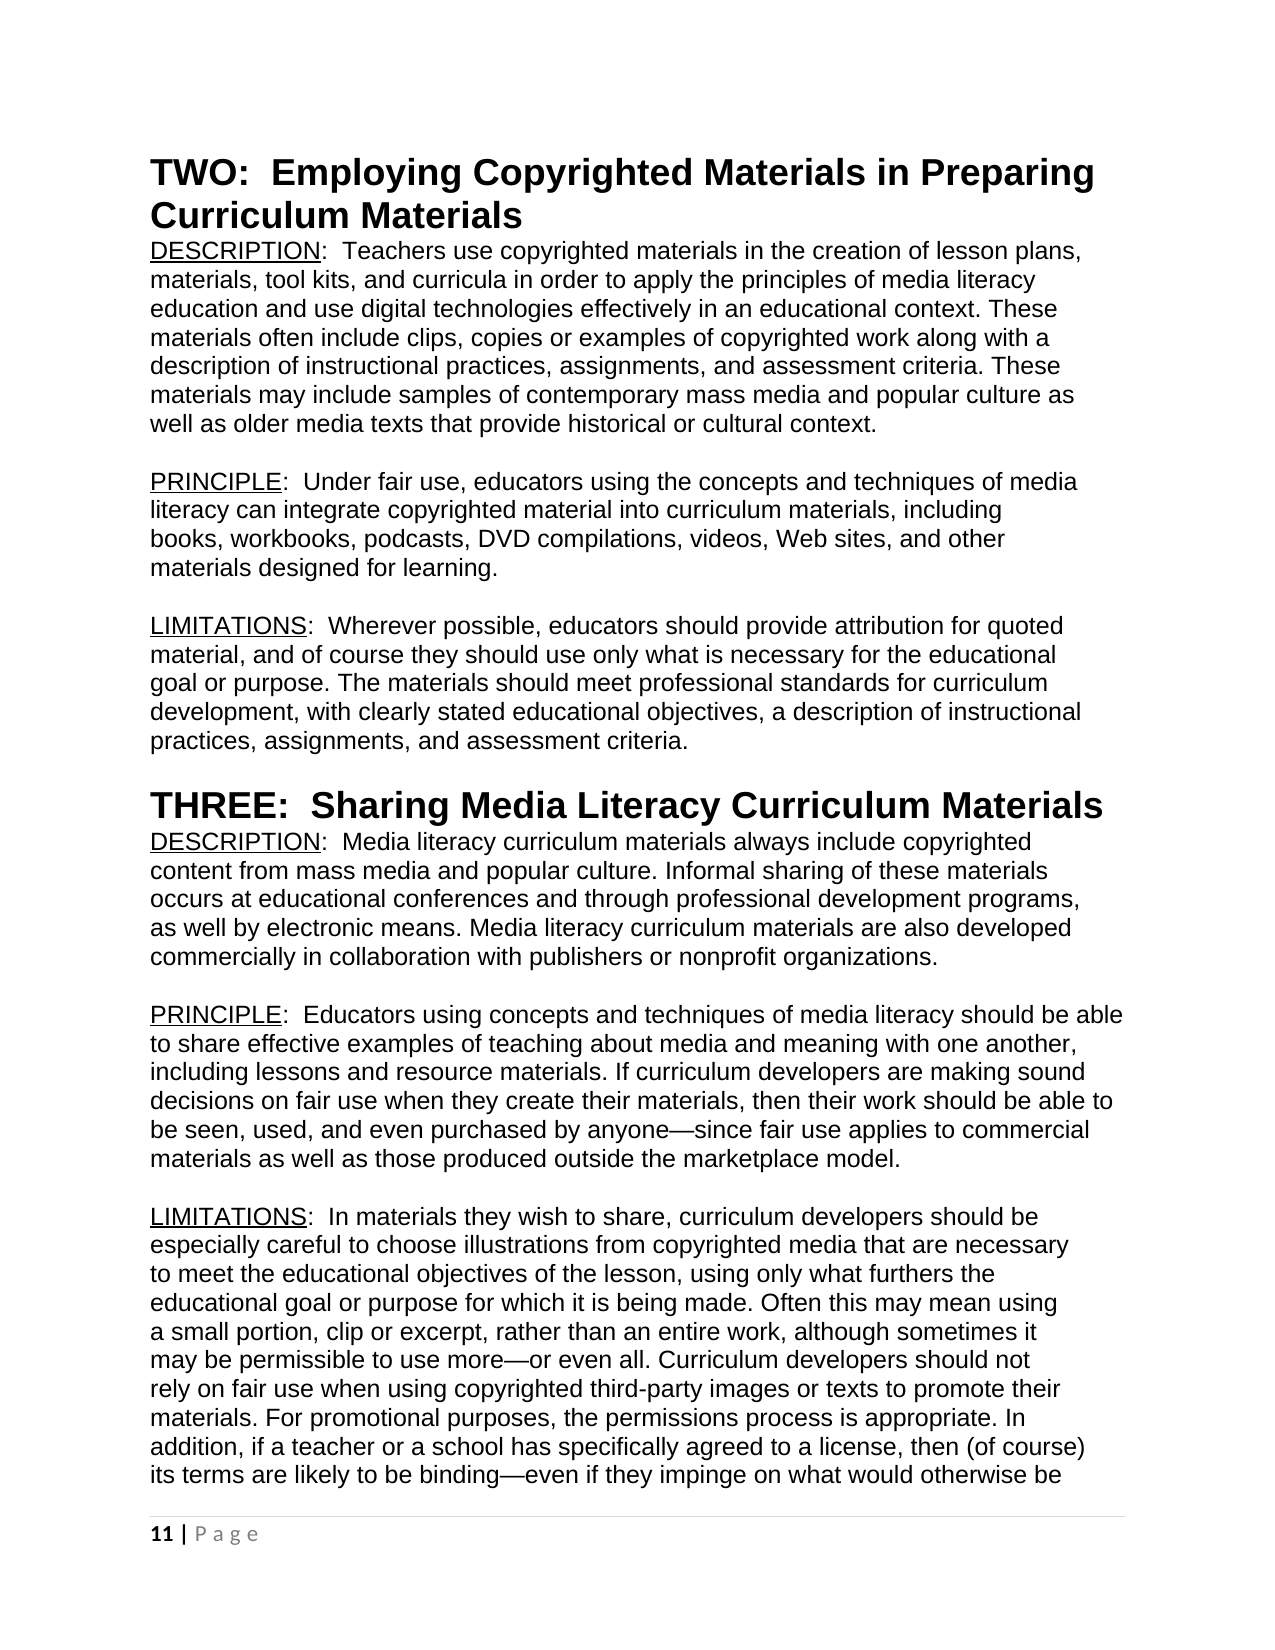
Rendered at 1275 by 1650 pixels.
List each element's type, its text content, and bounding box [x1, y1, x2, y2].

text LIMITATIONS: Wherever possible, educators should provide attribution for quoted material, and of course they should use only what is necessary for the educational goal or purpose. The materials should meet professional standards for curriculum development, with clearly stated educational objectives, a description of instructional practices, assignments, and assessment criteria. [150, 611, 1125, 754]
text THREE: Sharing Media Literacy Curriculum Materials DESCRIPTION: Media literacy curriculum materials always include copyrighted content from mass media and popular culture. Informal sharing of these materials occurs at educational conferences and through professional development programs, as well by electronic means. Media literacy curriculum materials are also developed commercially in collaboration with publishers or nonprofit organizations. [150, 784, 1125, 971]
text TWO: Employing Copyrighted Materials in Preparing Curriculum Materials DESCRIPTION: Teachers use copyrighted materials in the creation of lesson plans, materials, tool kits, and curricula in order to apply the principles of media literacy education and use digital technologies effectively in an educational context. These materials often include clips, copies or examples of copyrighted work along with a description of instructional practices, assignments, and assessment criteria. These materials may include samples of contemporary mass media and popular culture as well as older media texts that provide historical or cultural context. [150, 150, 1125, 437]
text PRINCIPLE: Under fair use, educators using the concepts and techniques of media literacy can integrate copyrighted material into curriculum materials, including books, workbooks, podcasts, DVD compilations, videos, Web sites, and other materials designed for learning. [150, 467, 1125, 582]
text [150, 1201, 1125, 1489]
text PRINCIPLE: Educators using concepts and techniques of media literacy should be able to share effective examples of teaching about media and meaning with one another, including lessons and resource materials. If curriculum developers are making sound decisions on fair use when they create their materials, then their work should be able to be seen, used, and even purchased by anyone—since fair use applies to commercial materials as well as those produced outside the marketplace model. [150, 1000, 1125, 1172]
